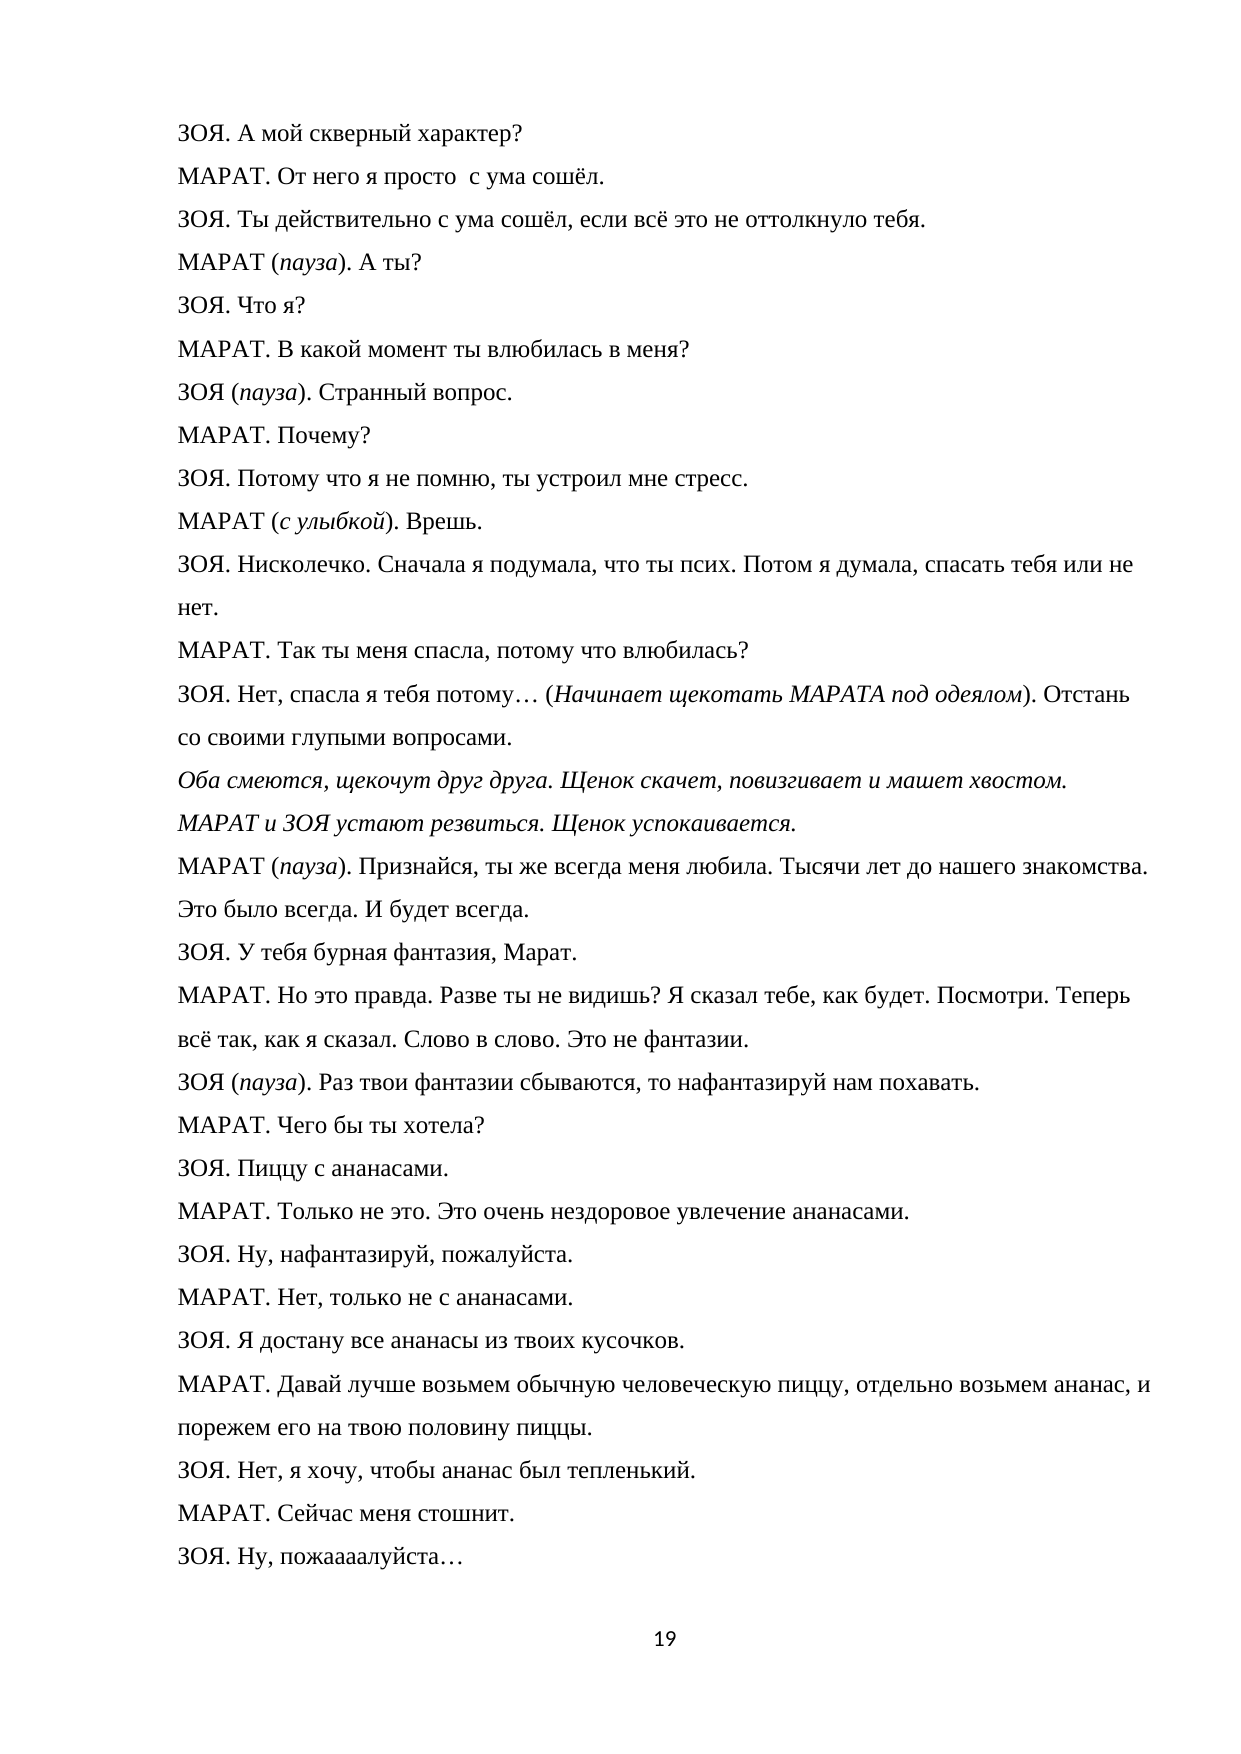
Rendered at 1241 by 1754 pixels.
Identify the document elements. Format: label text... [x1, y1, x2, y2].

text ЗОЯ. У тебя бурная фантазия, Марат. [177, 937, 1152, 966]
text ЗОЯ. Ну, нафантазируй, пожалуйста. [177, 1239, 1152, 1268]
text МАРАТ. Только не это. Это очень нездоровое увлечение ананасами. [177, 1196, 1152, 1225]
text МАРАТ. Нет, только не с ананасами. [177, 1282, 1152, 1311]
text ЗОЯ. Нет, спасла я тебя потому… (Начинает щекотать МАРАТА под одеялом). Отстань со своими глупыми вопросами. [177, 679, 1152, 751]
text ЗОЯ (пауза). Раз твои фантазии сбываются, то нафантазируй нам похавать. [177, 1067, 1152, 1096]
text МАРАТ. Чего бы ты хотела? [177, 1110, 1152, 1139]
text ЗОЯ. Нет, я хочу, чтобы ананас был тепленький. [177, 1455, 1152, 1484]
text МАРАТ (пауза). Признайся, ты же всегда меня любила. Тысячи лет до нашего знакомства. Это было всегда. И будет всегда. [177, 851, 1152, 923]
text МАРАТ (пауза). А ты? [177, 247, 1152, 276]
text МАРАТ. От него я просто с ума сошёл. [177, 161, 1152, 190]
text МАРАТ. В какой момент ты влюбилась в меня? [177, 334, 1152, 362]
text ЗОЯ. Я достану все ананасы из твоих кусочков. [177, 1326, 1152, 1354]
text ЗОЯ. Потому что я не помню, ты устроил мне стресс. [177, 463, 1152, 492]
text МАРАТ (с улыбкой). Врешь. [177, 506, 1152, 535]
text ЗОЯ. А мой скверный характер? [177, 118, 1152, 147]
text МАРАТ. Давай лучше возьмем обычную человеческую пиццу, отдельно возьмем ананас, и порежем его на твою половину пиццы. [177, 1369, 1152, 1441]
text МАРАТ. Но это правда. Разве ты не видишь? Я сказал тебе, как будет. Посмотри. Теперь всё так, как я сказал. Слово в слово. Это не фантазии. [177, 981, 1152, 1052]
text МАРАТ. Сейчас меня стошнит. [177, 1498, 1152, 1527]
text ЗОЯ. Нисколечко. Сначала я подумала, что ты псих. Потом я думала, спасать тебя или не нет. [177, 549, 1152, 621]
text ЗОЯ. Что я? [177, 291, 1152, 319]
text МАРАТ. Так ты меня спасла, потому что влюбилась? [177, 636, 1152, 664]
text ЗОЯ (пауза). Странный вопрос. [177, 377, 1152, 406]
text МАРАТ. Почему? [177, 420, 1152, 449]
text Оба смеются, щекочут друг друга. Щенок скачет, повизгивает и машет хвостом. МАРАТ и ЗОЯ устают резвиться. Щенок успокаивается. [177, 765, 1152, 837]
text ЗОЯ. Ну, пожаааалуйста… [177, 1541, 1152, 1570]
text ЗОЯ. Ты действительно с ума сошёл, если всё это не оттолкнуло тебя. [177, 204, 1152, 233]
text ЗОЯ. Пиццу с ананасами. [177, 1153, 1152, 1182]
